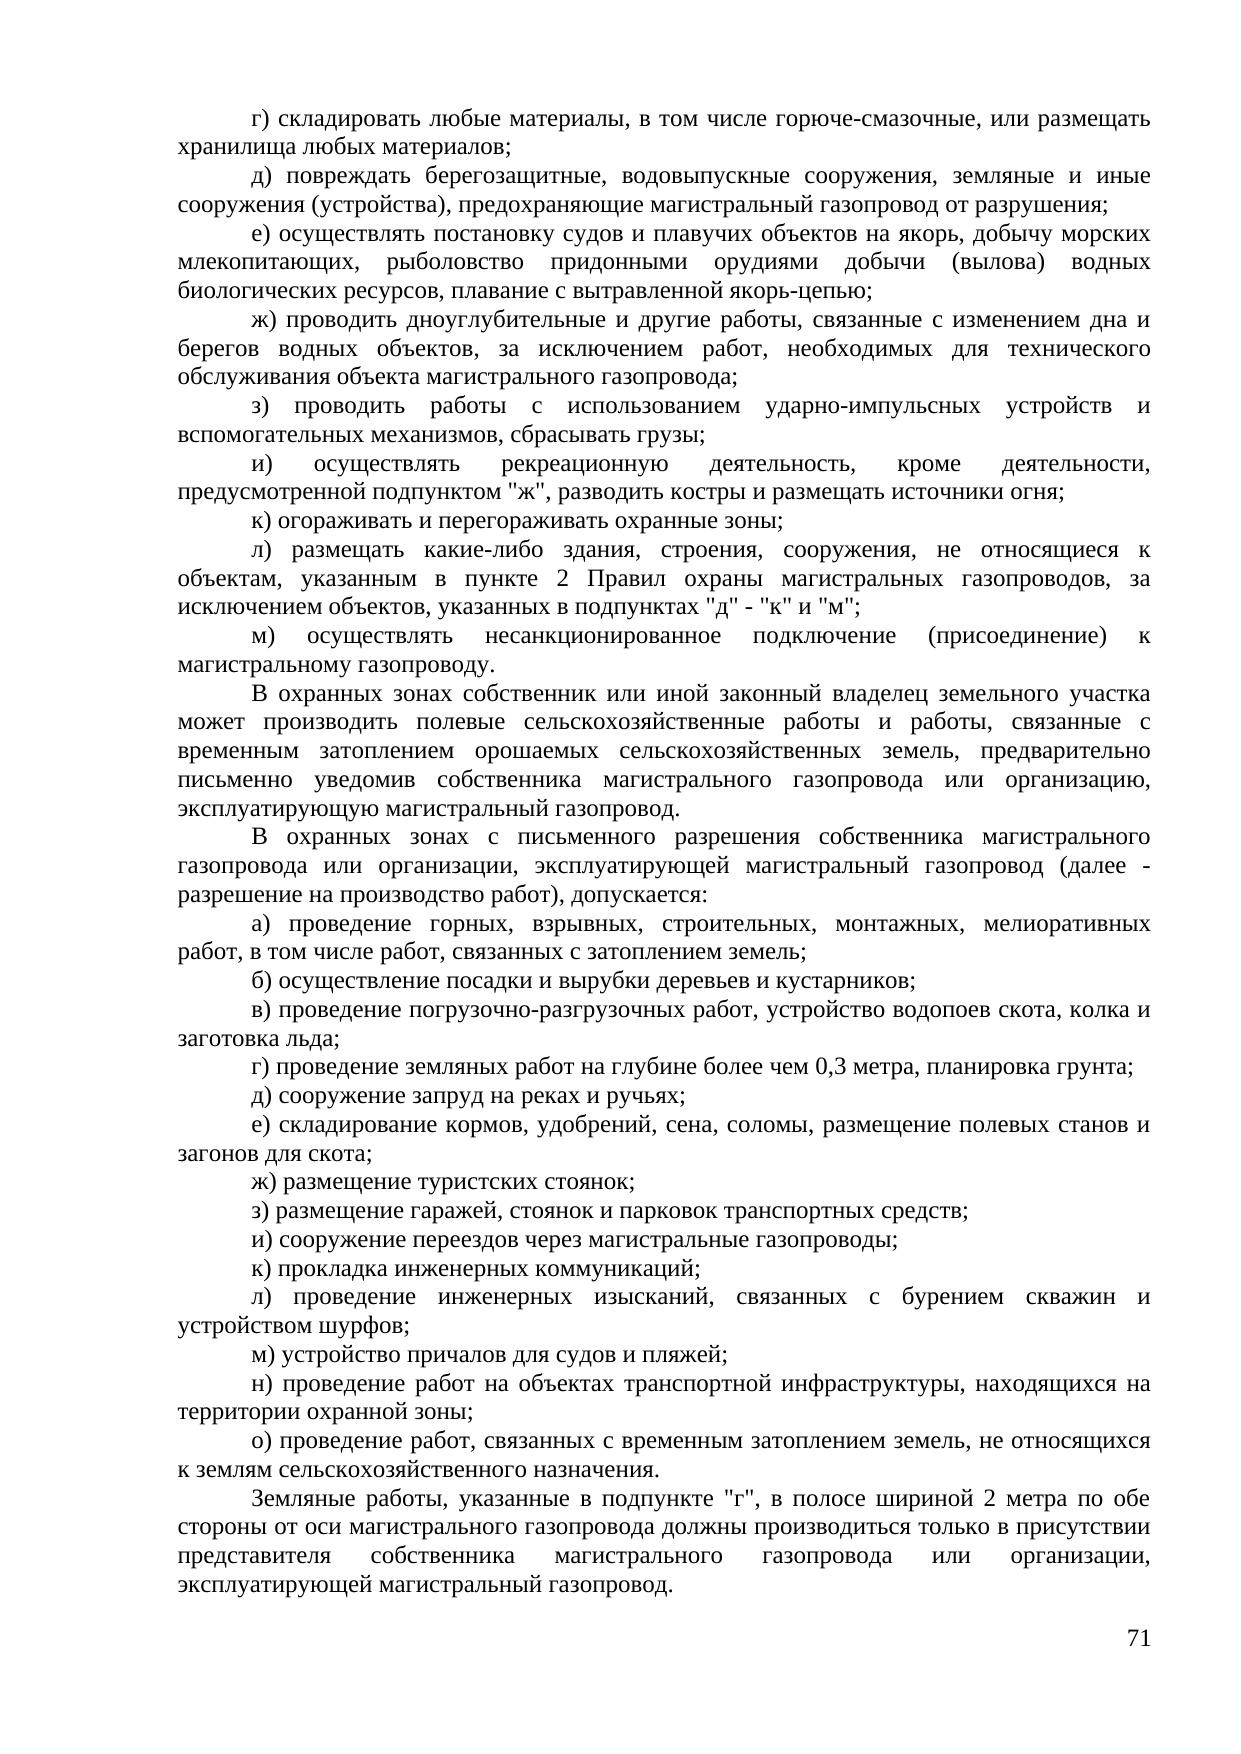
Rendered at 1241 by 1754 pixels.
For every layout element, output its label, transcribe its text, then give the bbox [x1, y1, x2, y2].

text г) проведение земляных работ на глубине более чем 0,3 метра, планировка грунта; [177, 1051, 1152, 1080]
text д) повреждать берегозащитные, водовыпускные сооружения, земляные и иные сооружения (устройства), предохраняющие магистральный газопровод от разрушения; [177, 160, 1152, 218]
text е) складирование кормов, удобрений, сена, соломы, размещение полевых станов и загонов для скота; [177, 1109, 1152, 1166]
text з) размещение гаражей, стоянок и парковок транспортных средств; [177, 1195, 1152, 1224]
text к) прокладка инженерных коммуникаций; [177, 1253, 1152, 1281]
text и) осуществлять рекреационную деятельность, кроме деятельности, предусмотренной подпунктом "ж", разводить костры и размещать источники огня; [177, 448, 1152, 505]
text з) проводить работы с использованием ударно-импульсных устройств и вспомогательных механизмов, сбрасывать грузы; [177, 390, 1152, 448]
text н) проведение работ на объектах транспортной инфраструктуры, находящихся на территории охранной зоны; [177, 1368, 1152, 1425]
text и) сооружение переездов через магистральные газопроводы; [177, 1224, 1152, 1253]
text ж) проводить дноуглубительные и другие работы, связанные с изменением дна и берегов водных объектов, за исключением работ, необходимых для технического обслуживания объекта магистрального газопровода; [177, 304, 1152, 390]
text к) огораживать и перегораживать охранные зоны; [177, 505, 1152, 534]
text г) складировать любые материалы, в том числе горюче-смазочные, или размещать хранилища любых материалов; [177, 103, 1152, 160]
text В охранных зонах собственник или иной законный владелец земельного участка может производить полевые сельскохозяйственные работы и работы, связанные с временным затоплением орошаемых сельскохозяйственных земель, предварительно письменно уведомив собственника магистрального газопровода или организацию, эксплуатирующую магистральный газопровод. [177, 678, 1152, 821]
text б) осуществление посадки и вырубки деревьев и кустарников; [177, 965, 1152, 994]
text о) проведение работ, связанных с временным затоплением земель, не относящихся к землям сельскохозяйственного назначения. [177, 1425, 1152, 1483]
text ж) размещение туристских стоянок; [177, 1166, 1152, 1195]
text л) проведение инженерных изысканий, связанных с бурением скважин и устройством шурфов; [177, 1281, 1152, 1339]
text е) осуществлять постановку судов и плавучих объектов на якорь, добычу морских млекопитающих, рыболовство придонными орудиями добычи (вылова) водных биологических ресурсов, плавание с вытравленной якорь-цепью; [177, 218, 1152, 304]
text а) проведение горных, взрывных, строительных, монтажных, мелиоративных работ, в том числе работ, связанных с затоплением земель; [177, 908, 1152, 965]
text л) размещать какие-либо здания, строения, сооружения, не относящиеся к объектам, указанным в пункте 2 Правил охраны магистральных газопроводов, за исключением объектов, указанных в подпунктах "д" - "к" и "м"; [177, 534, 1152, 620]
text в) проведение погрузочно-разгрузочных работ, устройство водопоев скота, колка и заготовка льда; [177, 994, 1152, 1051]
text м) устройство причалов для судов и пляжей; [177, 1339, 1152, 1368]
text м) осуществлять несанкционированное подключение (присоединение) к магистральному газопроводу. [177, 620, 1152, 678]
text В охранных зонах с письменного разрешения собственника магистрального газопровода или организации, эксплуатирующей магистральный газопровод (далее - разрешение на производство работ), допускается: [177, 821, 1152, 908]
text Земляные работы, указанные в подпункте "г", в полосе шириной 2 метра по обе стороны от оси магистрального газопровода должны производиться только в присутствии представителя собственника магистрального газопровода или организации, эксплуатирующей магистральный газопровод. [177, 1483, 1152, 1598]
text д) сооружение запруд на реках и ручьях; [177, 1080, 1152, 1109]
